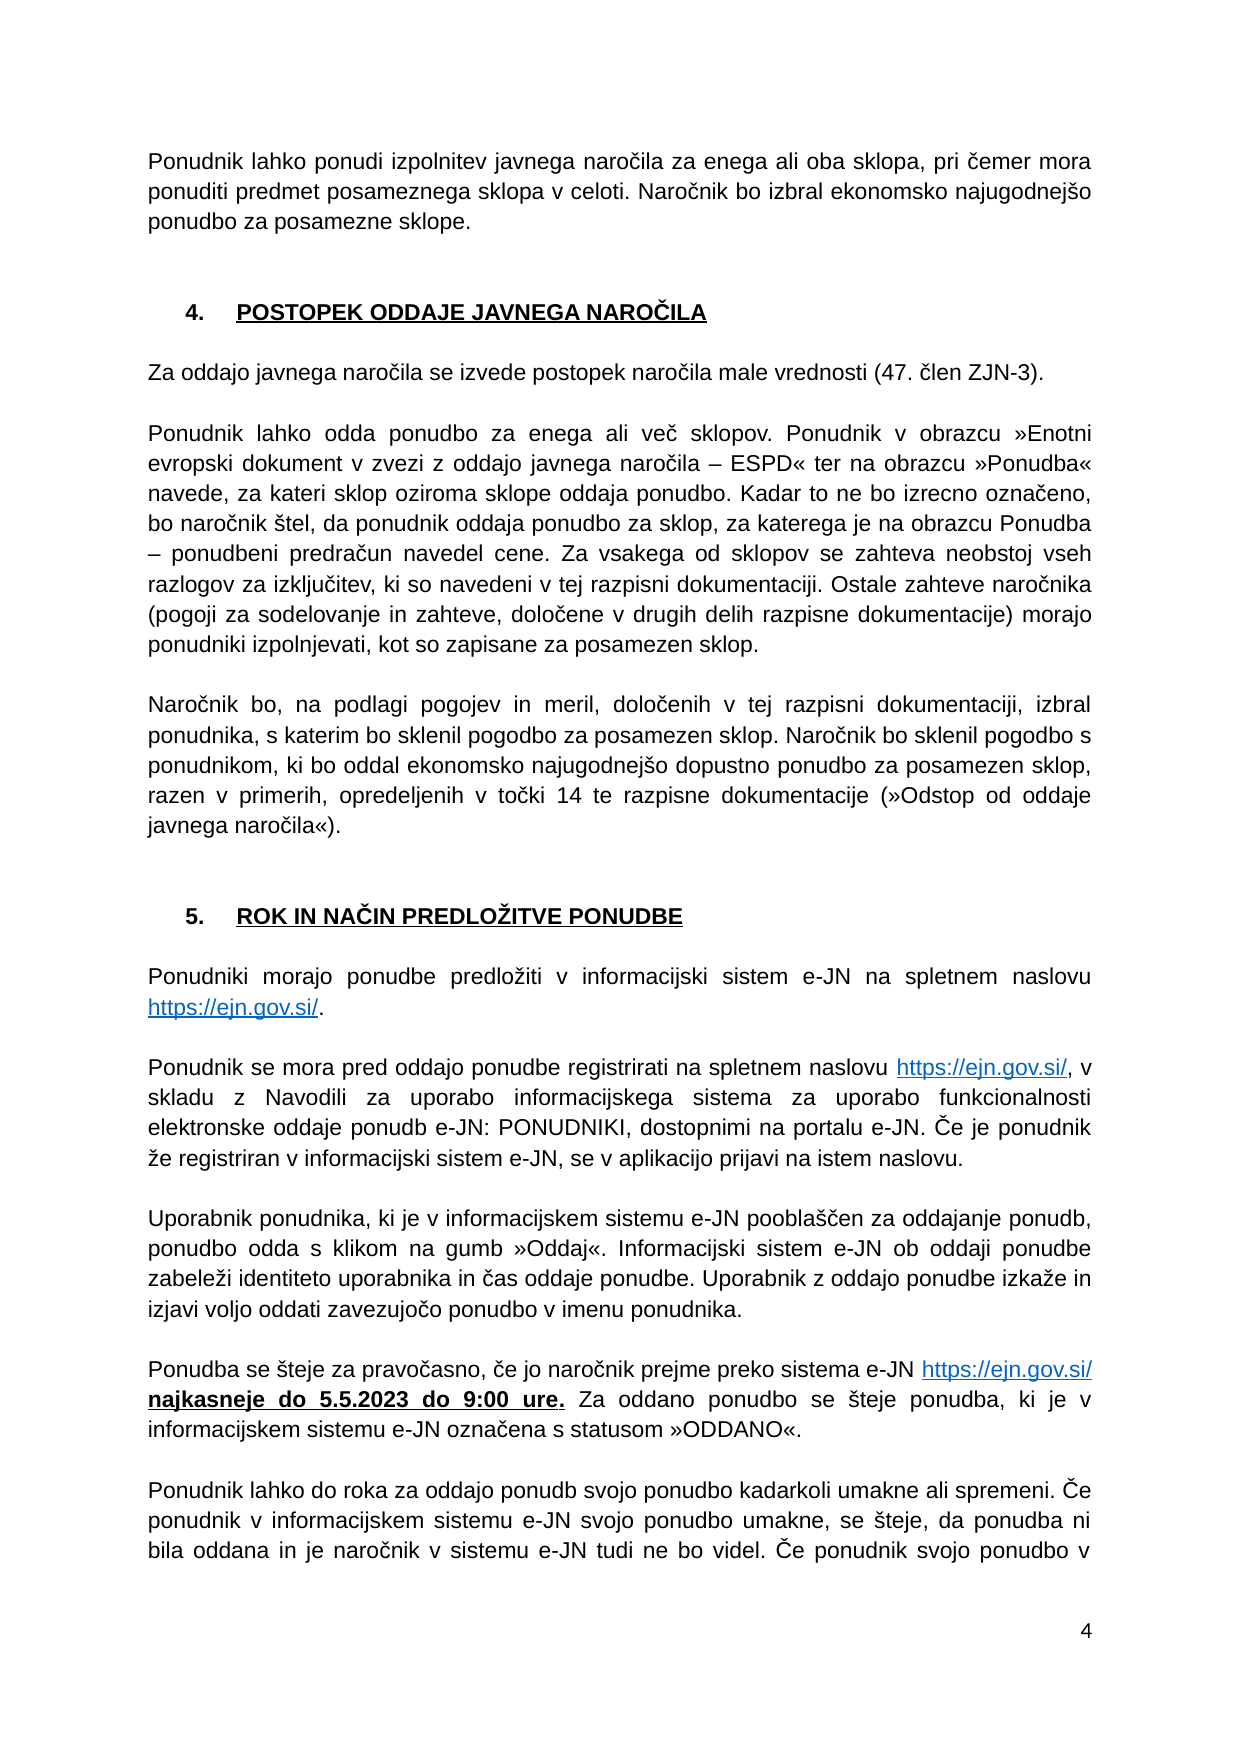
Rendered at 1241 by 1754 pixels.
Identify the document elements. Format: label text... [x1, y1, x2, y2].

text Naročnik bo, na podlagi pogojev in meril, določenih v tej razpisni dokumentaciji, izbral ponudnika, s katerim bo sklenil pogodbo za posamezen sklop. Naročnik bo sklenil pogodbo s ponudnikom, ki bo oddal ekonomsko najugodnejšo dopustno ponudbo za posamezen sklop, razen v primerih, opredeljenih v točki 14 te razpisne dokumentacije (»Odstop od oddaje javnega naročila«). [148, 691, 1092, 839]
text Za oddajo javnega naročila se izvede postopek naročila male vrednosti (47. člen ZJN-3). [148, 359, 1092, 386]
subtitle POSTOPEK ODDAJE JAVNEGA NAROČILA [185, 299, 1092, 325]
subtitle ROK IN NAČIN PREDLOŽITVE PONUDBE [185, 903, 1092, 929]
text Uporabnik ponudnika, ki je v informacijskem sistemu e-JN pooblaščen za oddajanje ponudb, ponudbo odda s klikom na gumb »Oddaj«. Informacijski sistem e-JN ob oddaji ponudbe zabeleži identiteto uporabnika in čas oddaje ponudbe. Uporabnik z oddajo ponudbe izkaže in izjavi voljo oddati zavezujočo ponudbo v imenu ponudnika. [148, 1205, 1092, 1322]
text Ponudba se šteje za pravočasno, če jo naročnik prejme preko sistema e-JN https://ejn.gov.si/ najkasneje do 5.5.2023 do 9:00 ure. Za oddano ponudbo se šteje ponudba, ki je v informacijskem sistemu e-JN označena s statusom »ODDANO«. [148, 1356, 1092, 1443]
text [148, 1477, 1092, 1564]
text Ponudnik lahko odda ponudbo za enega ali več sklopov. Ponudnik v obrazcu »Enotni evropski dokument v zvezi z oddajo javnega naročila – ESPD« ter na obrazcu »Ponudba« navede, za kateri sklop oziroma sklope oddaja ponudbo. Kadar to ne bo izrecno označeno, bo naročnik štel, da ponudnik oddaja ponudbo za sklop, za katerega je na obrazcu Ponudba – ponudbeni predračun navedel cene. Za vsakega od sklopov se zahteva neobstoj vseh razlogov za izključitev, ki so navedeni v tej razpisni dokumentaciji. Ostale zahteve naročnika (pogoji za sodelovanje in zahteve, določene v drugih delih razpisne dokumentacije) morajo ponudniki izpolnjevati, kot so zapisane za posamezen sklop. [148, 419, 1092, 657]
text Ponudnik lahko ponudi izpolnitev javnega naročila za enega ali oba sklopa, pri čemer mora ponuditi predmet posameznega sklopa v celoti. Naročnik bo izbral ekonomsko najugodnejšo ponudbo za posamezne sklope. [148, 148, 1092, 234]
text Ponudnik se mora pred oddajo ponudbe registrirati na spletnem naslovu https://ejn.gov.si/, v skladu z Navodili za uporabo informacijskega sistema za uporabo funkcionalnosti elektronske oddaje ponudb e-JN: PONUDNIKI, dostopnimi na portalu e-JN. Če je ponudnik že registriran v informacijski sistem e-JN, se v aplikacijo prijavi na istem naslovu. [148, 1054, 1092, 1171]
text Ponudniki morajo ponudbe predložiti v informacijski sistem e-JN na spletnem naslovu https://ejn.gov.si/. [148, 963, 1092, 1020]
